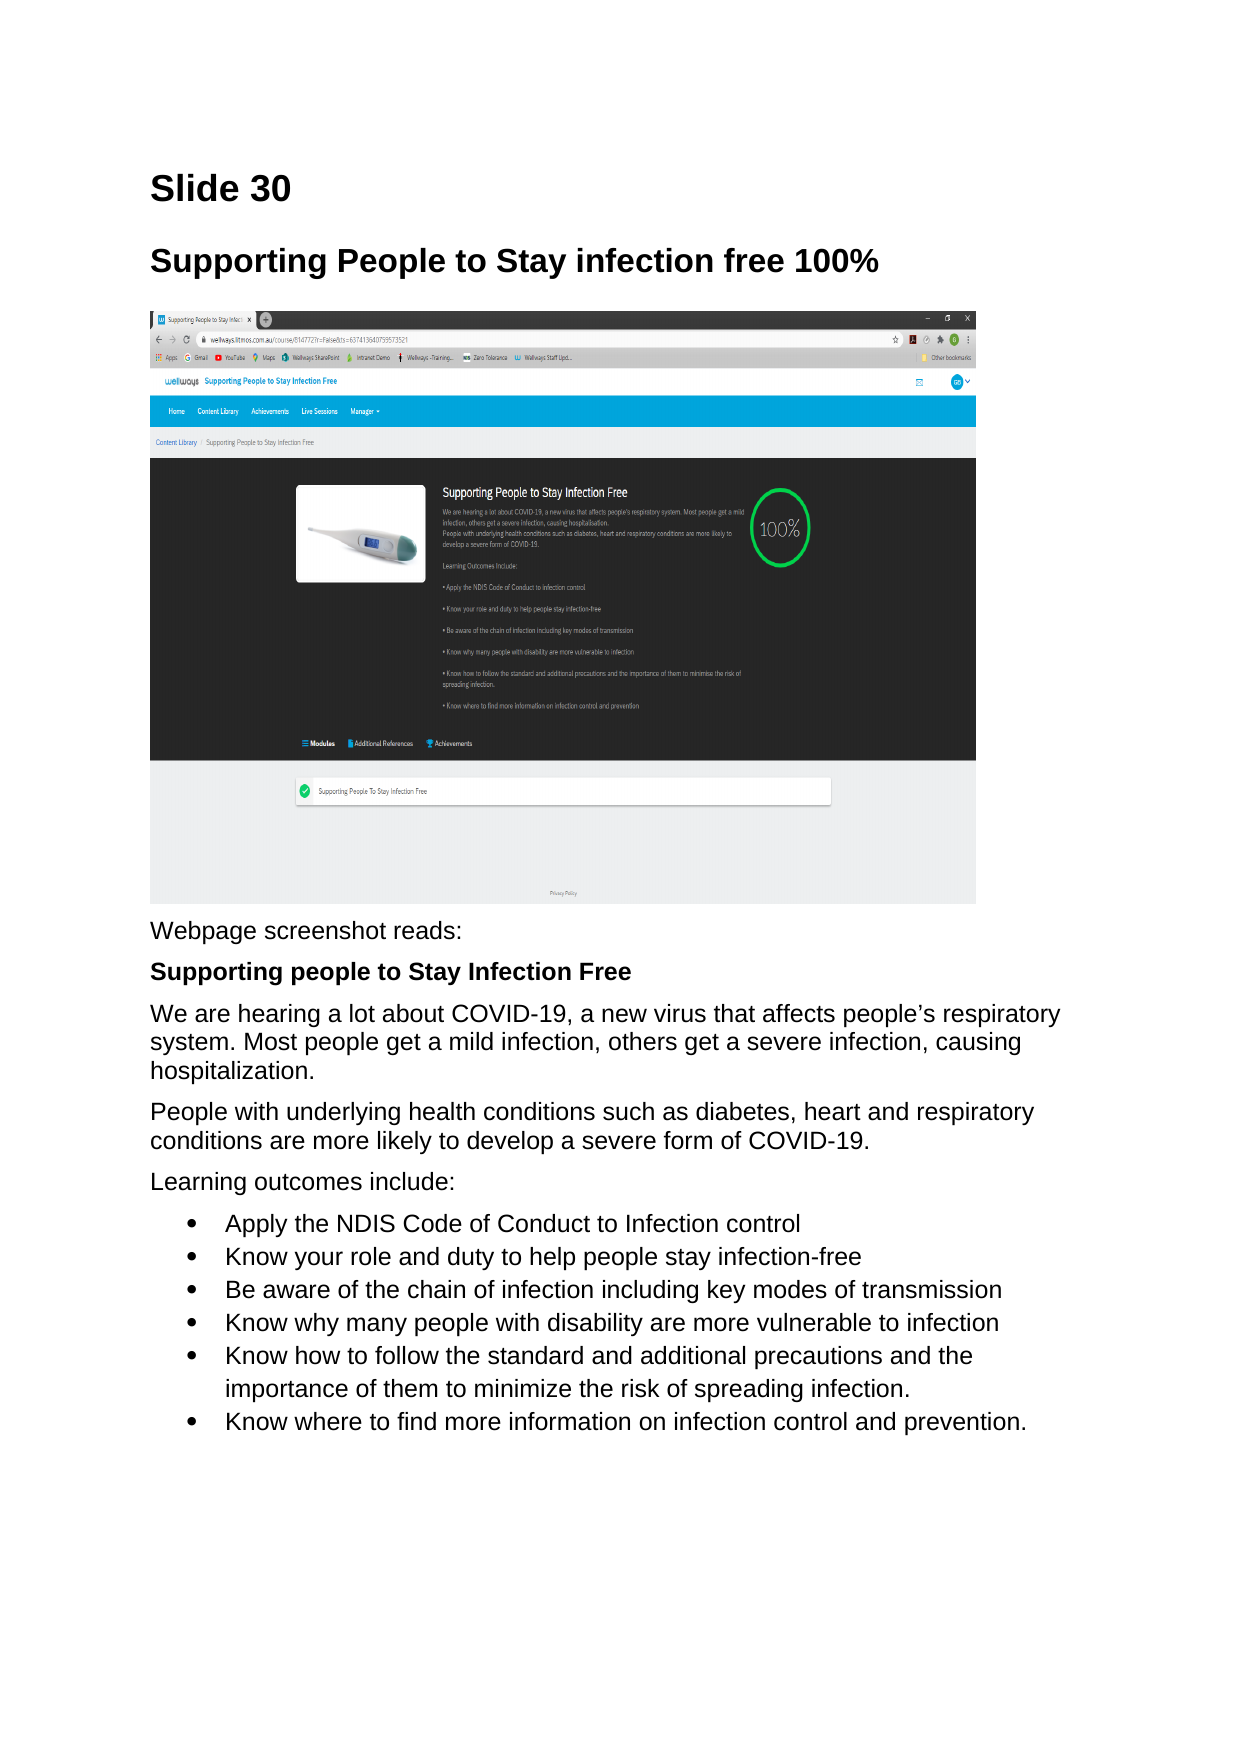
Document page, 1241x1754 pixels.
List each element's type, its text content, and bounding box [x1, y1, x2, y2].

picture [150, 311, 976, 395]
text People with underlying health conditions such as diabetes, heart and respiratory conditions are more likely to develop a severe form of COVID-19. [150, 1097, 1090, 1155]
subtitle Supporting People to Stay infection free 100% [150, 241, 1090, 280]
text Learning outcomes include: [150, 1167, 1090, 1196]
list Know how to follow the standard and additional precautions and the importance of them to minimize the risk of spreading infection. [187, 1341, 1090, 1403]
picture [150, 428, 976, 904]
text Webpage screenshot reads: [150, 916, 1090, 945]
list Know your role and duty to help people stay infection-free [187, 1242, 1090, 1271]
subtitle Slide 30 [150, 167, 1090, 210]
list Apply the NDIS Code of Conduct to Infection control [187, 1208, 1090, 1237]
text We are hearing a lot about COVID-19, a new virus that affects people’s respiratory system. Most people get a mild infection, others get a severe infection, causing hospitalization. [150, 998, 1090, 1085]
list Be aware of the chain of infection including key modes of transmission [187, 1275, 1090, 1304]
list Know why many people with disability are more vulnerable to infection [187, 1308, 1090, 1337]
text Supporting people to Stay Infection Free [150, 957, 1090, 986]
list Know where to find more information on infection control and prevention. [187, 1407, 1090, 1436]
